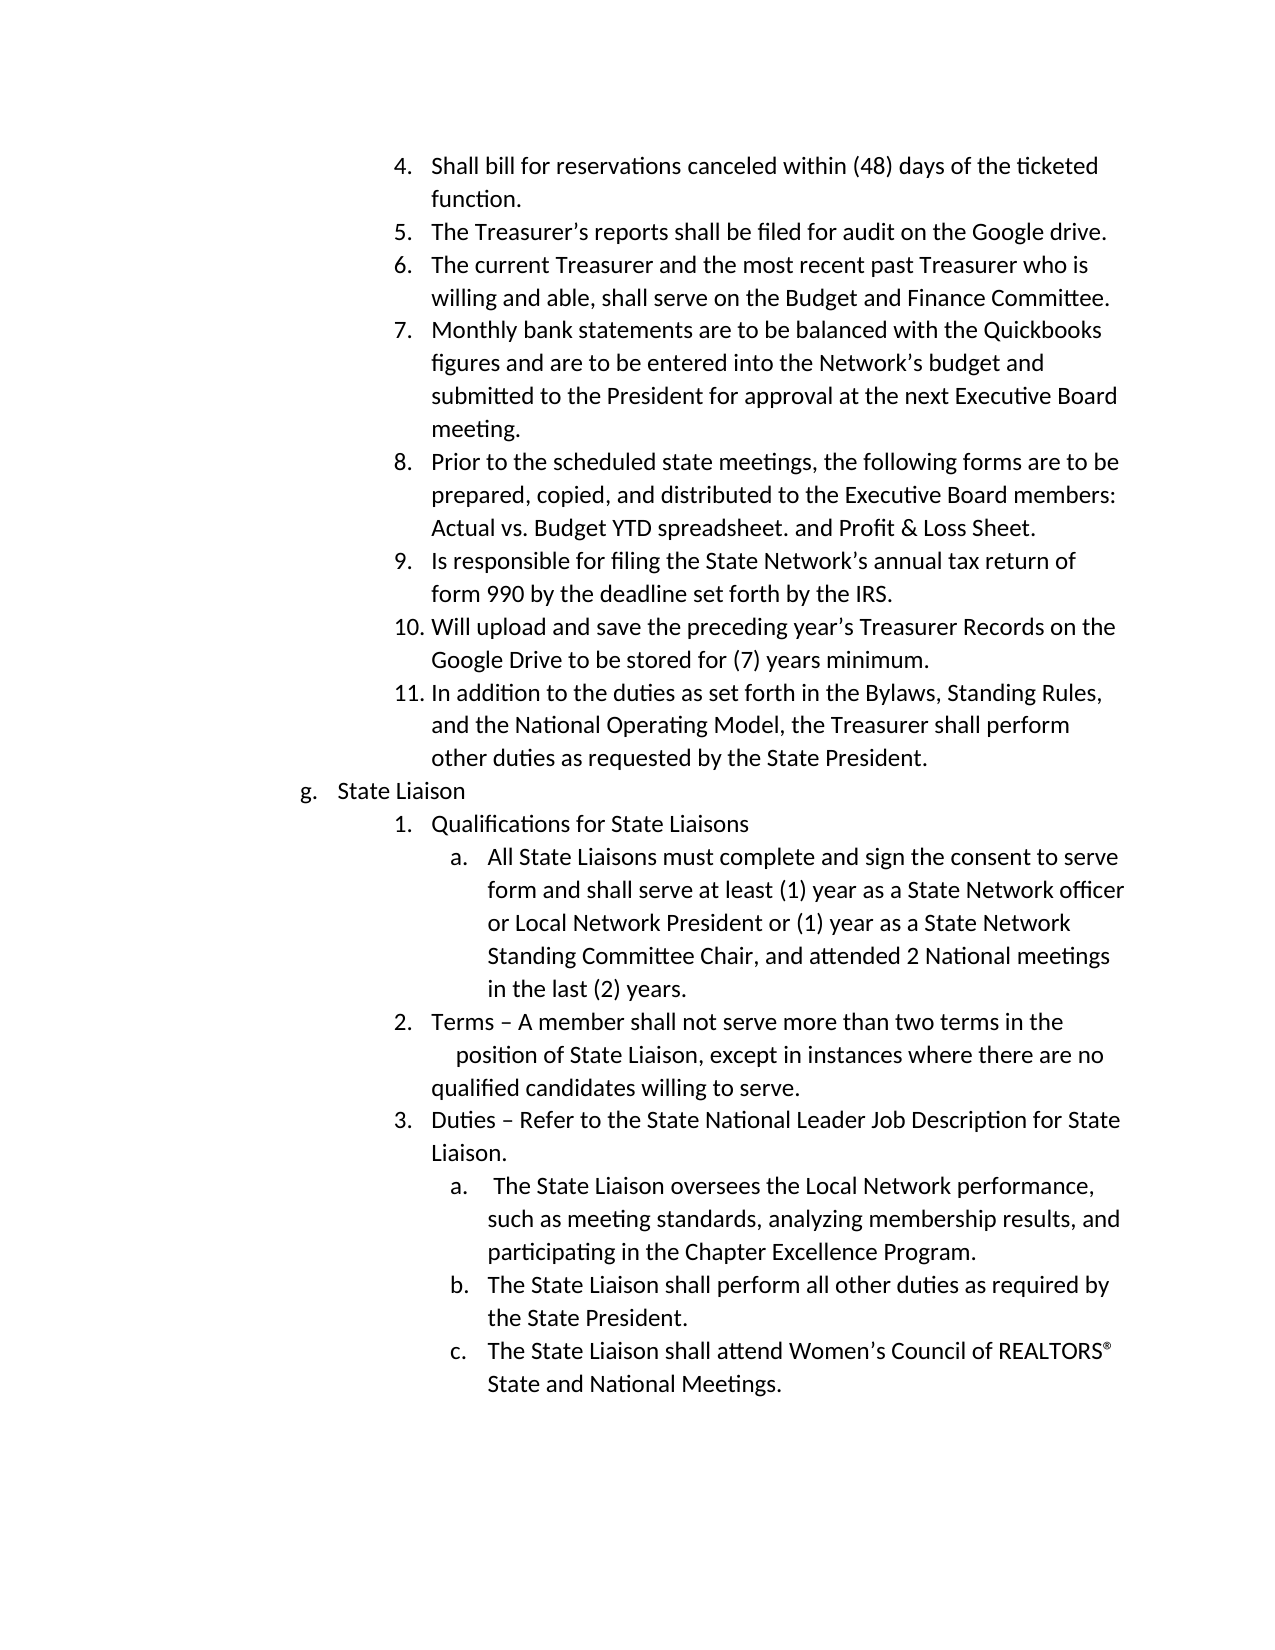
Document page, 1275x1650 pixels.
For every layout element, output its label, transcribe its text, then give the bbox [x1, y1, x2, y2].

list Shall bill for reservations canceled within (48) days of the ticketed function. [394, 150, 1125, 213]
list Prior to the scheduled state meetings, the following forms are to be prepared, copied, and distributed to the Executive Board members: Actual vs. Budget YTD spreadsheet. and Profit & Loss Sheet. [394, 446, 1125, 543]
list Is responsible for filing the State Network’s annual tax return of form 990 by the deadline set forth by the IRS. [394, 545, 1125, 608]
list The State Liaison shall attend Women’s Council of REALTORS® State and National Meetings. [450, 1335, 1125, 1398]
list Qualifications for State Liaisons [394, 808, 1125, 839]
list The State Liaison shall perform all other duties as required by the State President. [450, 1269, 1125, 1333]
list Terms – A member shall not serve more than two terms in the position of State Liaison, except in instances where there are no qualified candidates willing to serve. [394, 1006, 1125, 1102]
list The current Treasurer and the most recent past Treasurer who is willing and able, shall serve on the Budget and Finance Committee. [394, 249, 1125, 312]
list All State Liaisons must complete and sign the consent to serve form and shall serve at least (1) year as a State Network officer or Local Network President or (1) year as a State Network Standing Committee Chair, and attended 2 National meetings in the last (2) years. [450, 841, 1125, 1003]
list Will upload and save the preceding year’s Treasurer Records on the Google Drive to be stored for (7) years minimum. [394, 611, 1125, 674]
list The Treasurer’s reports shall be filed for audit on the Google drive. [394, 216, 1125, 246]
list The State Liaison oversees the Local Network performance, such as meeting standards, analyzing membership results, and participating in the Chapter Excellence Program. [450, 1170, 1125, 1267]
list Duties – Refer to the State National Leader Job Description for State Liaison. [394, 1104, 1125, 1168]
list Monthly bank statements are to be balanced with the Quickbooks figures and are to be entered into the Network’s budget and submitted to the President for approval at the next Executive Board meeting. [394, 314, 1125, 444]
list State Liaison [300, 775, 1125, 806]
list In addition to the duties as set forth in the Bylaws, Standing Rules, and the National Operating Model, the Treasurer shall perform other duties as requested by the State President. [394, 677, 1125, 773]
